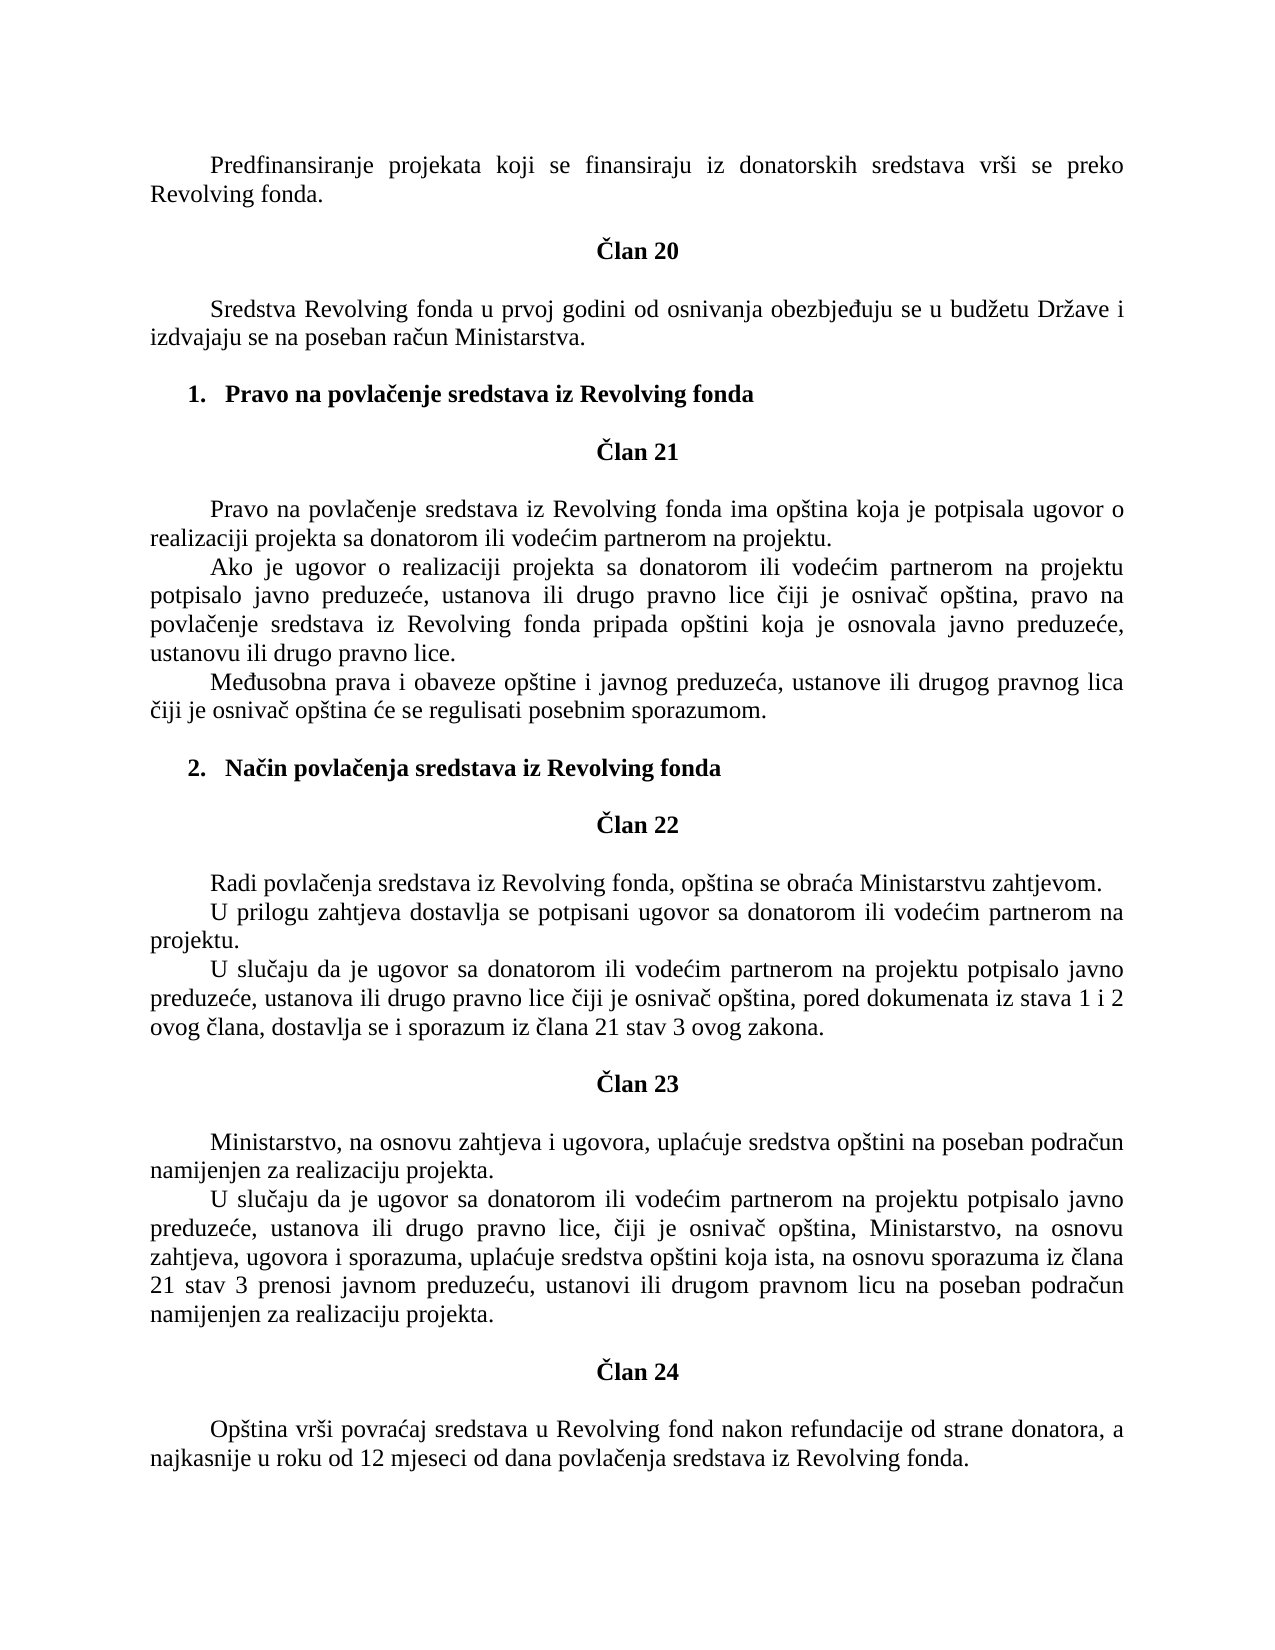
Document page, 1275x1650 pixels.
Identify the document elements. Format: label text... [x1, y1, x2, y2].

text Opština vrši povraćaj sredstava u Revolving fond nakon refundacije od strane donatora, a najkasnije u roku od 12 mjeseci od dana povlačenja sredstava iz Revolving fonda. [150, 1414, 1125, 1472]
text U slučaju da je ugovor sa donatorom ili vodećim partnerom na projektu potpisalo javno preduzeće, ustanova ili drugo pravno lice čiji je osnivač opština, pored dokumenata iz stava 1 i 2 ovog člana, dostavlja se i sporazum iz člana 21 stav 3 ovog zakona. [150, 954, 1125, 1041]
text Ako je ugovor o realizaciji projekta sa donatorom ili vodećim partnerom na projektu potpisalo javno preduzeće, ustanova ili drugo pravno lice čiji je osnivač opština, pravo na povlačenje sredstava iz Revolving fonda pripada opštini koja je osnovala javno preduzeće, ustanovu ili drugo pravno lice. [150, 552, 1125, 667]
text Član 20 [150, 236, 1125, 265]
text Radi povlačenja sredstava iz Revolving fonda, opština se obraća Ministarstvu zahtjevom. [150, 868, 1125, 897]
text Član 24 [150, 1357, 1125, 1386]
text Član 22 [150, 811, 1125, 839]
text U slučaju da je ugovor sa donatorom ili vodećim partnerom na projektu potpisalo javno preduzeće, ustanova ili drugo pravno lice, čiji je osnivač opština, Ministarstvo, na osnovu zahtjeva, ugovora i sporazuma, uplaćuje sredstva opštini koja ista, na osnovu sporazuma iz člana 21 stav 3 prenosi javnom preduzeću, ustanovi ili drugom pravnom licu na poseban podračun namijenjen za realizaciju projekta. [150, 1184, 1125, 1328]
text Pravo na povlačenje sredstava iz Revolving fonda ima opština koja je potpisala ugovor o realizaciji projekta sa donatorom ili vodećim partnerom na projektu. [150, 494, 1125, 552]
text U prilogu zahtjeva dostavlja se potpisani ugovor sa donatorom ili vodećim partnerom na projektu. [150, 897, 1125, 954]
list Način povlačenja sredstava iz Revolving fonda [187, 753, 1125, 782]
text Član 23 [150, 1069, 1125, 1098]
text Član 21 [150, 437, 1125, 466]
text Predfinansiranje projekata koji se finansiraju iz donatorskih sredstava vrši se preko Revolving fonda. [150, 150, 1125, 207]
text Međusobna prava i obaveze opštine i javnog preduzeća, ustanove ili drugog pravnog lica čiji je osnivač opština će se regulisati posebnim sporazumom. [150, 667, 1125, 724]
text Sredstva Revolving fonda u prvoj godini od osnivanja obezbjeđuju se u budžetu Države i izdvajaju se na poseban račun Ministarstva. [150, 294, 1125, 351]
list Pravo na povlačenje sredstava iz Revolving fonda [187, 379, 1125, 408]
text Ministarstvo, na osnovu zahtjeva i ugovora, uplaćuje sredstva opštini na poseban podračun namijenjen za realizaciju projekta. [150, 1127, 1125, 1184]
